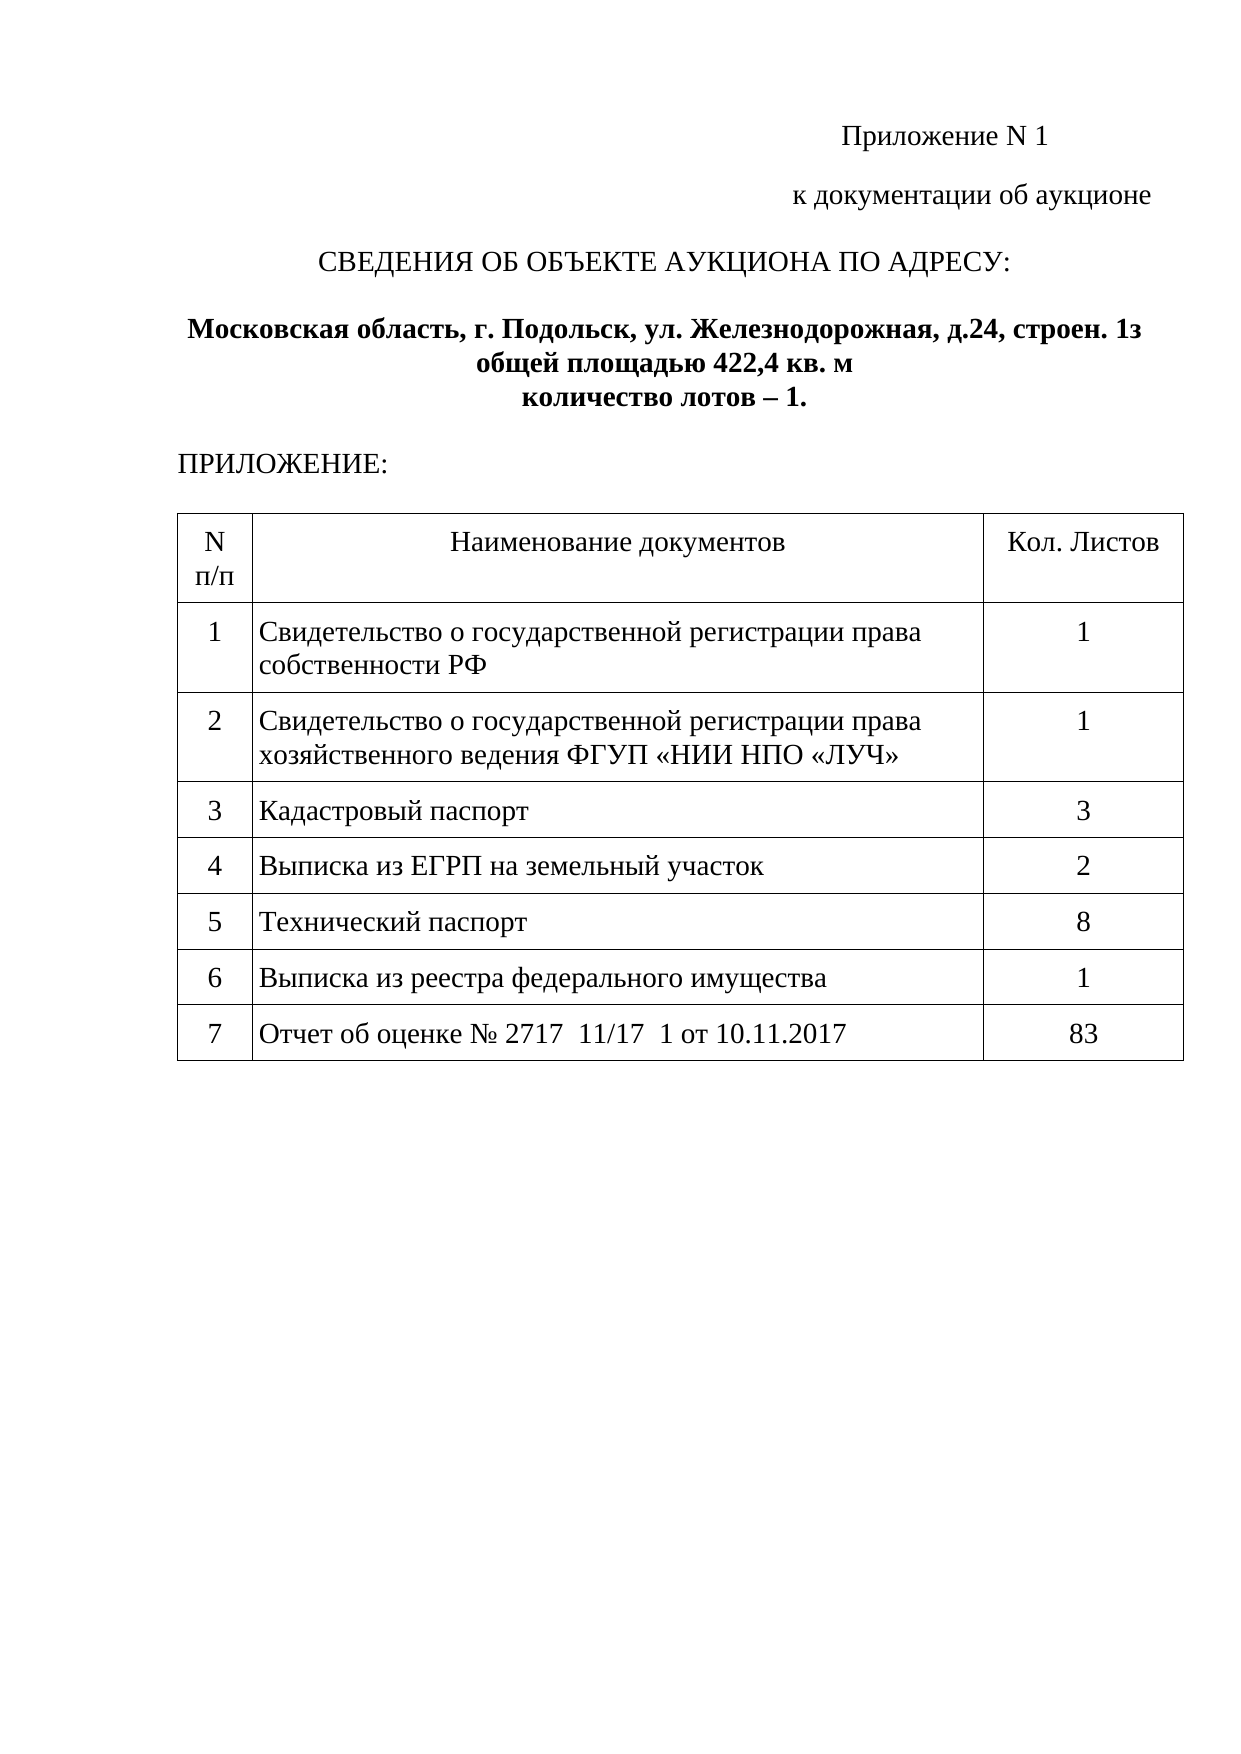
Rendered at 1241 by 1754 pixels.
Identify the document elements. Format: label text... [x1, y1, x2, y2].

table_header N п/п [178, 514, 252, 602]
table_cell 1 [984, 603, 1183, 692]
table_header Наименование документов [253, 514, 983, 602]
text Московская область, г. Подольск, ул. Железнодорожная, д.24, строен. 1з [177, 312, 1152, 345]
table_cell Свидетельство о государственной регистрации права собственности РФ [253, 603, 983, 692]
table_cell 1 [984, 693, 1183, 781]
table_cell 1 [984, 950, 1183, 1004]
text количество лотов – 1. [177, 379, 1152, 412]
table_cell 4 [178, 838, 252, 893]
table_cell 8 [984, 894, 1183, 948]
text СВЕДЕНИЯ ОБ ОБЪЕКТЕ АУКЦИОНА ПО АДРЕСУ: [177, 244, 1152, 278]
table_cell 7 [178, 1005, 252, 1060]
table_cell Кадастровый паспорт [253, 782, 983, 837]
table_cell 2 [178, 693, 252, 781]
table_cell Выписка из реестра федерального имущества [253, 950, 983, 1004]
table_cell Выписка из ЕГРП на земельный участок [253, 838, 983, 893]
table_header Кол. Листов [984, 514, 1183, 602]
text Приложение N 1 [767, 118, 1152, 152]
table_cell Технический паспорт [253, 894, 983, 948]
table_cell 3 [984, 782, 1183, 837]
table_cell 5 [178, 894, 252, 948]
table_cell Свидетельство о государственной регистрации права хозяйственного ведения ФГУП «НИИ НПО «ЛУЧ» [253, 693, 983, 781]
table_cell 83 [984, 1005, 1183, 1060]
text общей площадью 422,4 кв. м [177, 345, 1152, 379]
table_cell Отчет об оценке № 2717 11/17 1 от 10.11.2017 [253, 1005, 983, 1060]
table_cell 3 [178, 782, 252, 837]
table_cell 2 [984, 838, 1183, 893]
table_cell 1 [178, 603, 252, 692]
text ПРИЛОЖЕНИЕ: [177, 446, 1152, 479]
table_cell 6 [178, 950, 252, 1004]
text к документации об аукционе [177, 177, 1152, 211]
